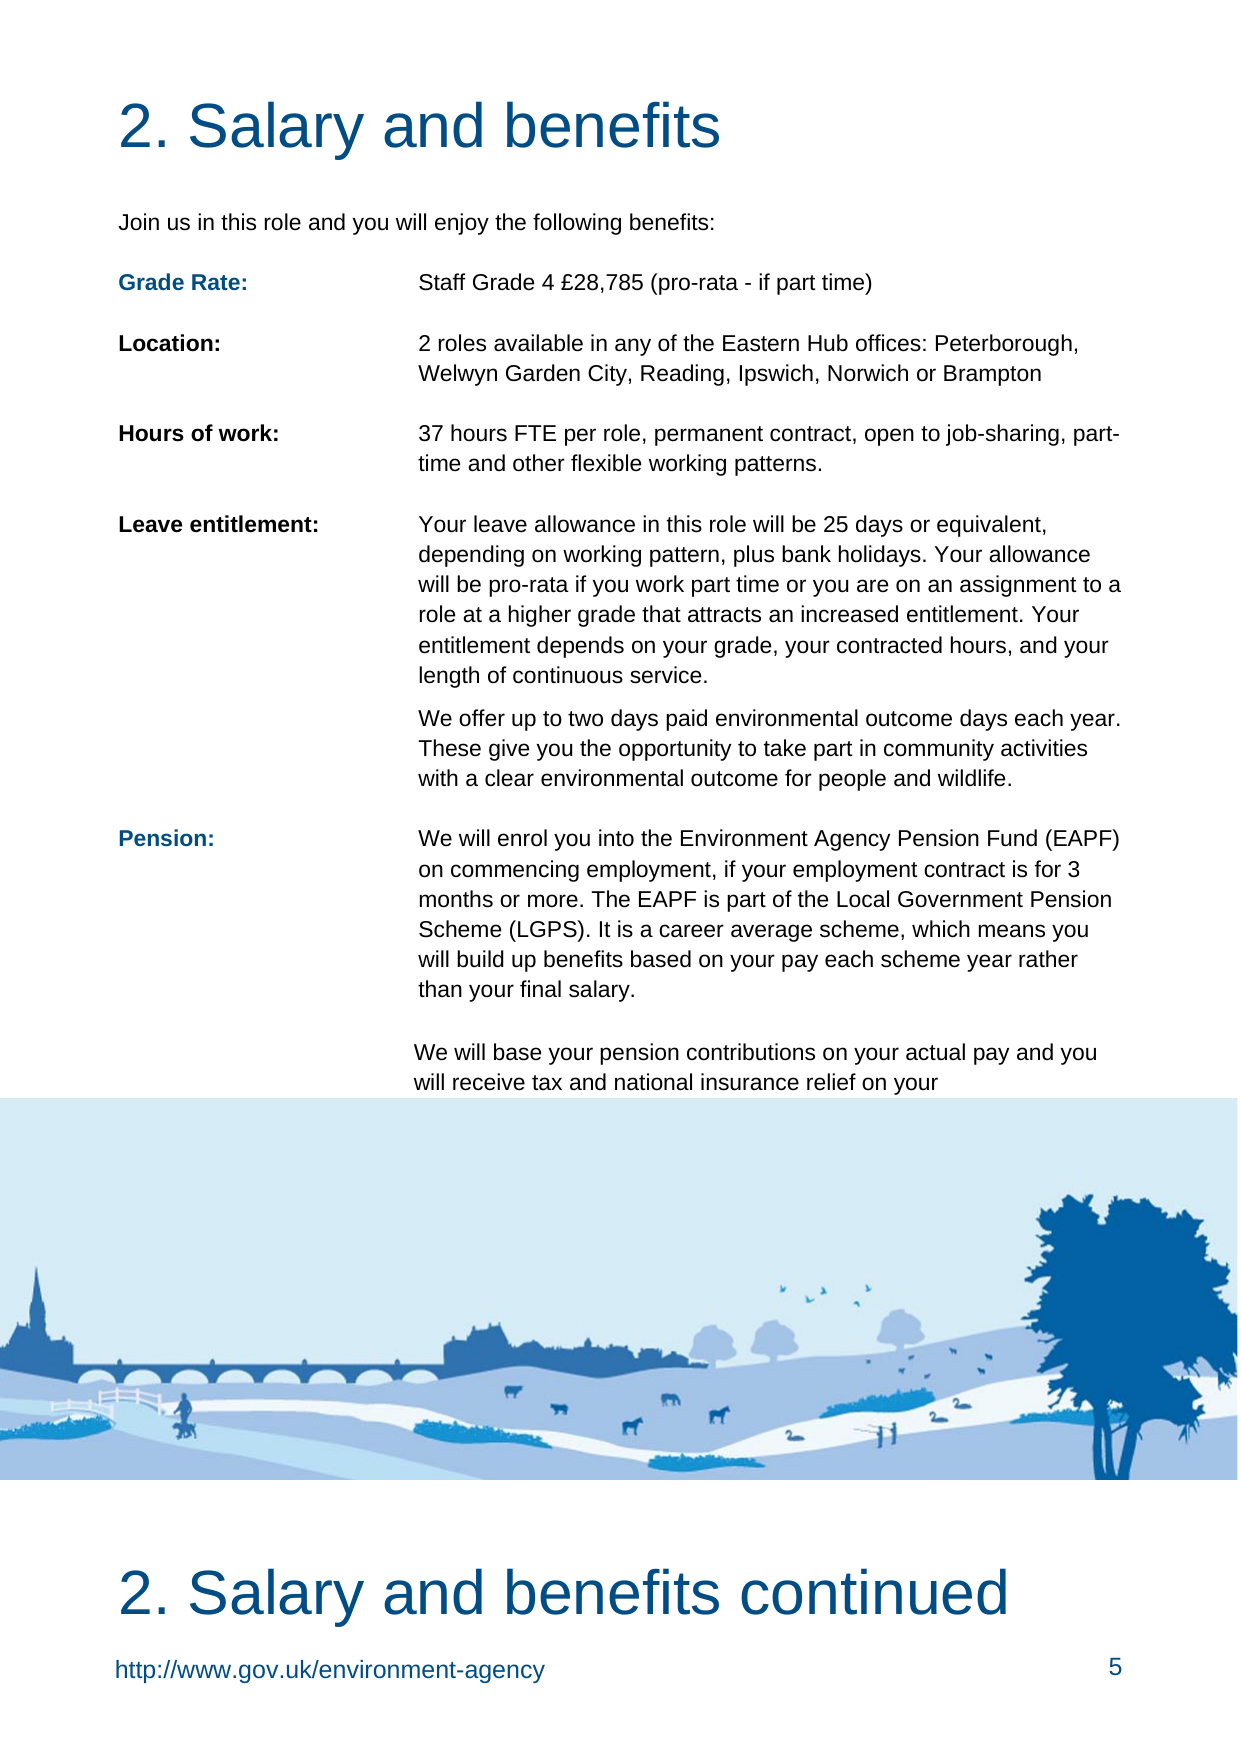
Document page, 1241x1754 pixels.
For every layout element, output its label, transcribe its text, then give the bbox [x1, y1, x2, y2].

text 2. Salary and benefits continued [118, 1556, 1122, 1628]
text Pension: We will enrol you into the Environment Agency Pension Fund (EAPF) on commencing employment, if your employment contract is for 3 months or more. The EAPF is part of the Local Government Pension Scheme (LGPS). It is a career average scheme, which means you will build up benefits based on your pay each scheme year rather than your final salary. [118, 825, 1122, 1004]
text Leave entitlement: Your leave allowance in this role will be 25 days or equivalent, depending on working pattern, plus bank holidays. Your allowance will be pro-rata if you work part time or you are on an assignment to a role at a higher grade that attracts an increased entitlement. Your entitlement depends on your grade, your contracted hours, and your length of continuous service. [118, 511, 1122, 688]
picture [0, 1098, 1236, 1480]
text Location: 2 roles available in any of the Eastern Hub offices: Peterborough, Welwyn Garden City, Reading, Ipswich, Norwich or Brampton [118, 329, 1122, 386]
text Hours of work: 37 hours FTE per role, permanent contract, open to job-sharing, part-time and other flexible working patterns. [118, 420, 1122, 477]
text Grade Rate: Staff Grade 4 £28,785 (pro-rata - if part time) [118, 269, 1122, 296]
text Join us in this role and you will enjoy the following benefits: [118, 209, 1122, 235]
text 2. Salary and benefits [118, 89, 1122, 161]
text We offer up to two days paid environmental outcome days each year. These give you the opportunity to take part in community activities with a clear environmental outcome for people and wildlife. [418, 704, 1122, 791]
text We will base your pension contributions on your actual pay and you will receive tax and national insurance relief on your [413, 1038, 1122, 1095]
